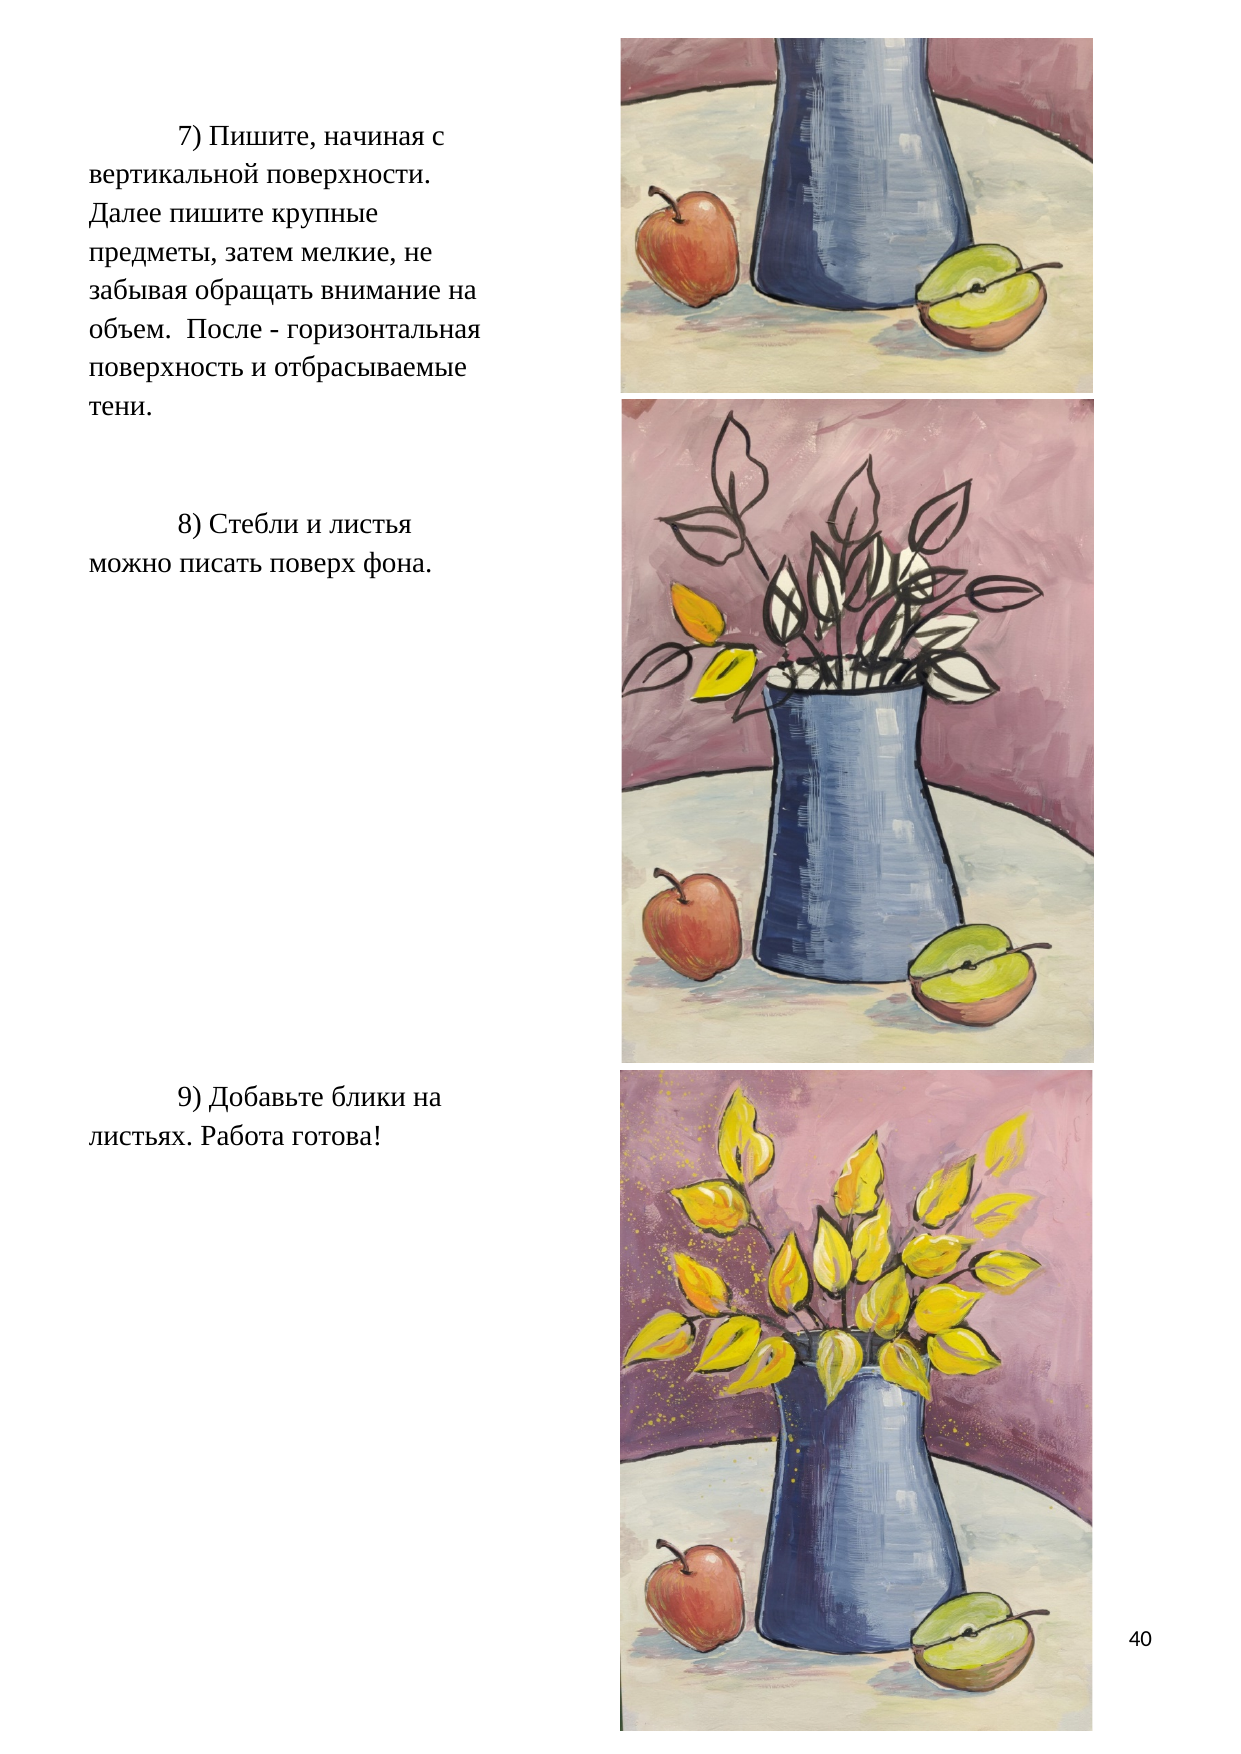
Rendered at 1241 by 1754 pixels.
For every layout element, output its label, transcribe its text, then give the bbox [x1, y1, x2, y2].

text 7) Пишите, начиная с вертикальной поверхности. Далее пишите крупные предметы, затем мелкие, не забывая обращать внимание на объем. После - горизонтальная поверхность и отбрасываемые тени. [88, 118, 502, 421]
text 8) Стебли и листья можно писать поверх фона. [88, 507, 502, 579]
text 9) Добавьте блики на листьях. Работа готова! [88, 1079, 502, 1152]
picture [620, 1070, 1093, 1731]
picture [621, 399, 1094, 1063]
picture [620, 38, 1093, 393]
